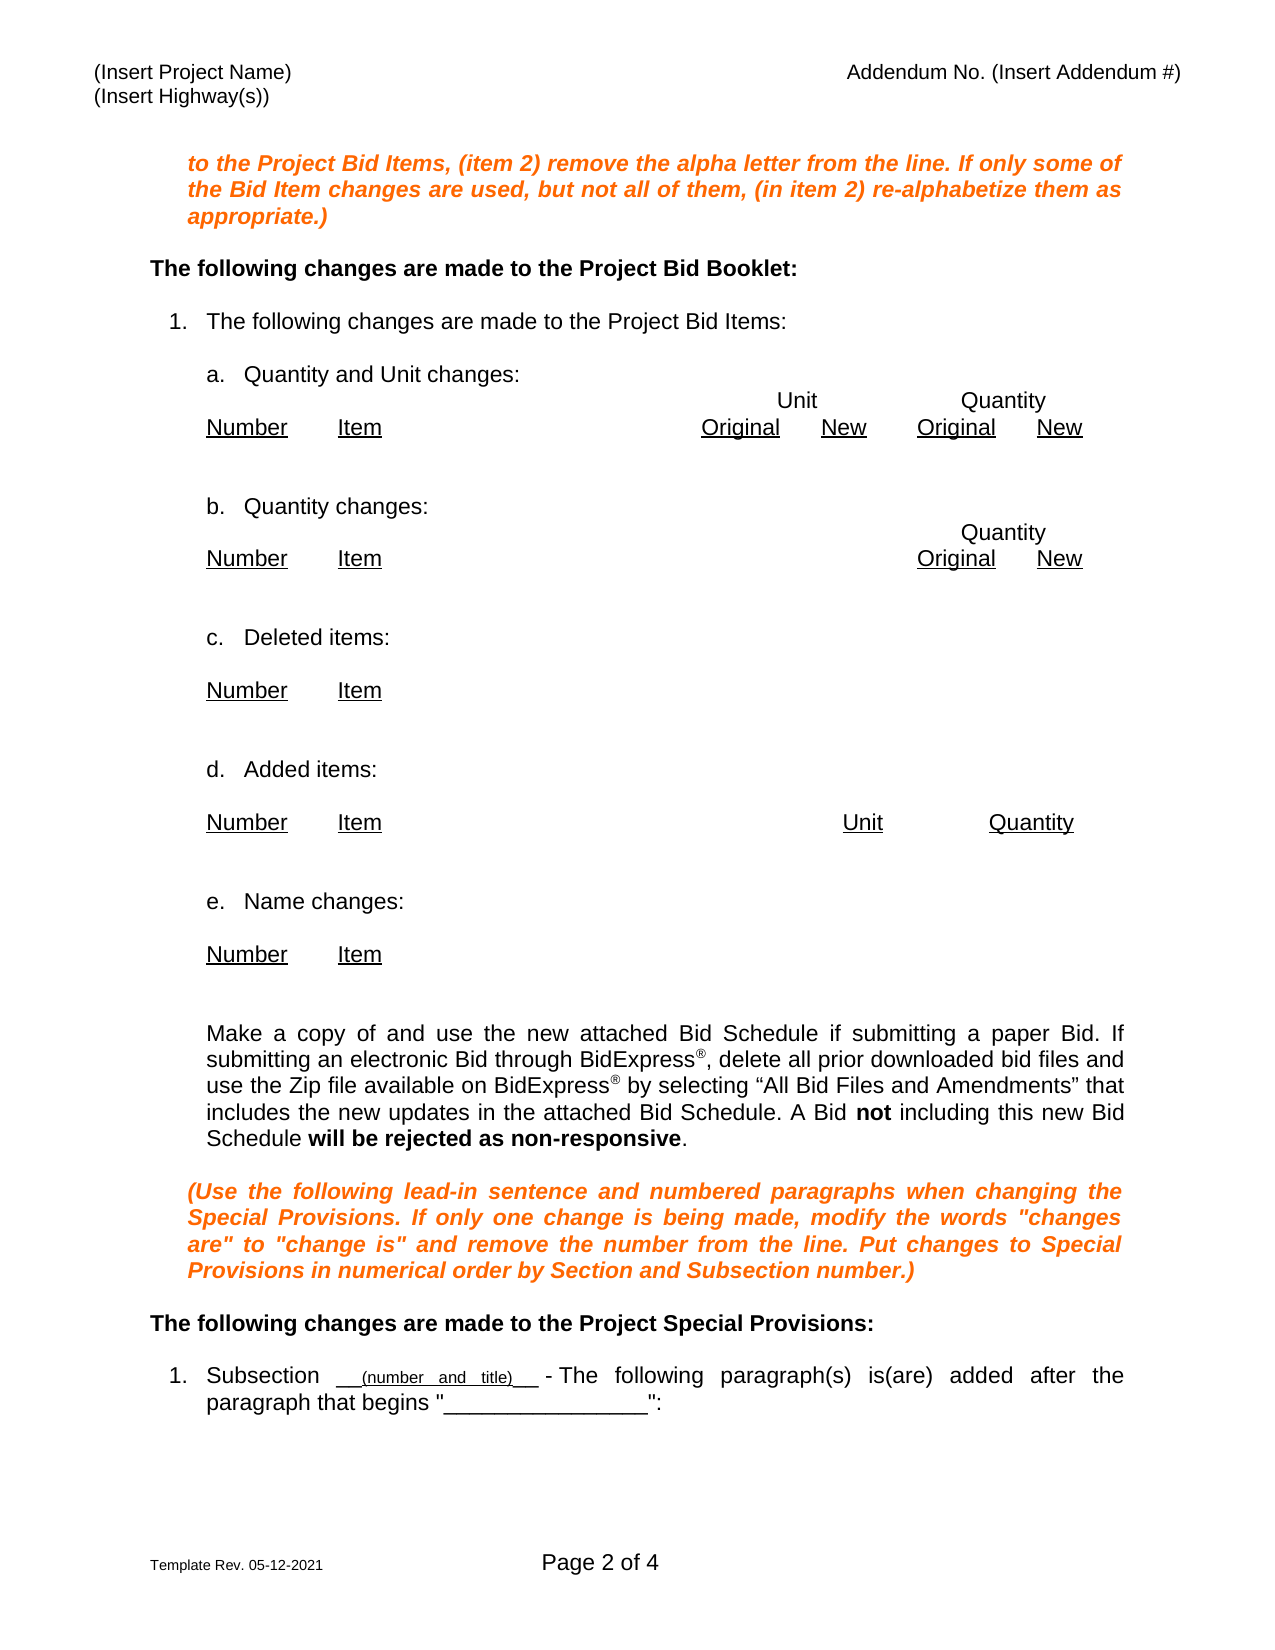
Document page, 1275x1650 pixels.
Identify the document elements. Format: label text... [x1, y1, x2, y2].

text c. Deleted items: [206, 624, 1125, 651]
text Quantity [206, 519, 1125, 545]
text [187, 150, 1125, 229]
text 1. The following changes are made to the Project Bid Items: [169, 308, 1125, 334]
text e. Name changes: [206, 888, 1125, 914]
text Number Item Original New Original New [206, 413, 1125, 440]
text Number Item [206, 677, 1125, 703]
text a. Quantity and Unit changes: [206, 361, 1125, 387]
text Make a copy of and use the new attached Bid Schedule if submitting a paper Bid. If submitting an electronic Bid through BidExpress®, delete all prior downloaded bid files and use the Zip file available on BidExpress® by selecting “All Bid Files and Amendments” that includes the new updates in the attached Bid Schedule. A Bid not including this new Bid Schedule will be rejected as non-responsive. [206, 1020, 1125, 1151]
text b. Quantity changes: [206, 493, 1125, 519]
text Number Item Unit Quantity [206, 809, 1125, 835]
text Number Item Original New [206, 545, 1125, 572]
text Number Item [206, 941, 1125, 967]
text Unit Quantity [206, 387, 1125, 413]
text (Use the following lead-in sentence and numbered paragraphs when changing the Special Provisions. If only one change is being made, modify the words "changes are" to "change is" and remove the number from the line. Put changes to Special Provisions in numerical order by Section and Subsection number.) [187, 1178, 1125, 1283]
text d. Added items: [206, 756, 1125, 782]
text The following changes are made to the Project Bid Booklet: [150, 255, 1125, 282]
text 1. Subsection __(number and title)__ - The following paragraph(s) is(are) added after the paragraph that begins "________________": [169, 1362, 1125, 1415]
text The following changes are made to the Project Special Provisions: [150, 1309, 1125, 1336]
